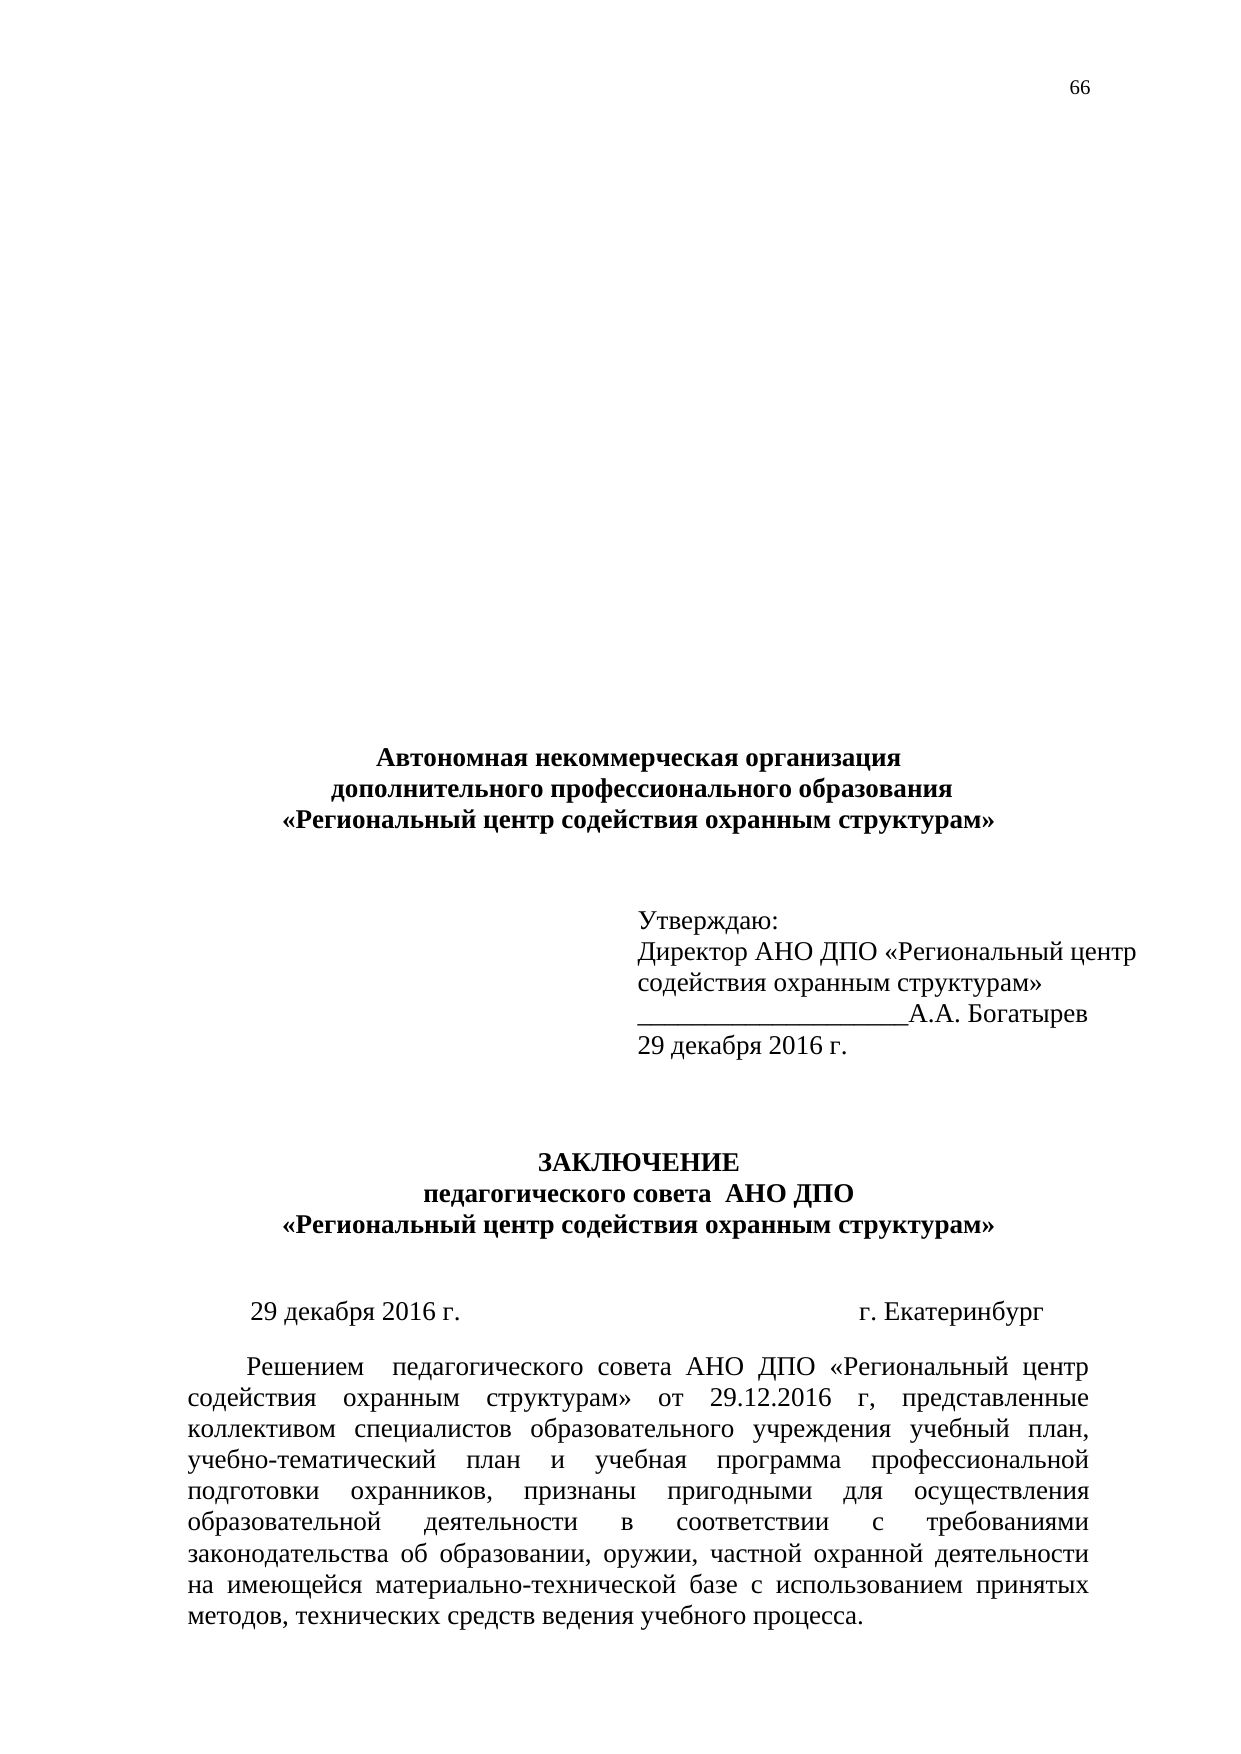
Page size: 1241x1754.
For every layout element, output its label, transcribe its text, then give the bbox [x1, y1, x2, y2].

text Директор АНО ДПО «Региональный центр содействия охранным структурам» [637, 935, 1143, 998]
text дополнительного профессионального образования [187, 772, 1090, 803]
text «Региональный центр содействия охранным структурам» [187, 1208, 1090, 1239]
text 29 декабря 2016 г. [637, 1029, 1143, 1060]
text Решением педагогического совета АНО ДПО «Региональный центр содействия охранным структурам» от 29.12.2016 г, представленные коллективом специалистов образовательного учреждения учебный план, учебно-тематический план и учебная программа профессиональной подготовки охранников, признаны пригодными для осуществления образовательной деятельности в соответствии с требованиями законодательства об образовании, оружии, частной охранной деятельности на имеющейся материально-технической базе с использованием принятых методов, технических средств ведения учебного процесса. [187, 1350, 1090, 1630]
text ЗАКЛЮЧЕНИЕ педагогического совета АНО ДПО [187, 1146, 1090, 1208]
text Автономная некоммерческая организация [187, 741, 1090, 772]
text «Региональный центр содействия охранным структурам» [187, 803, 1090, 834]
text ____________________А.А. Богатырев [637, 998, 1143, 1029]
text 29 декабря 2016 г. г. Екатеринбург [187, 1294, 1090, 1326]
text Утверждаю: [637, 904, 1143, 935]
